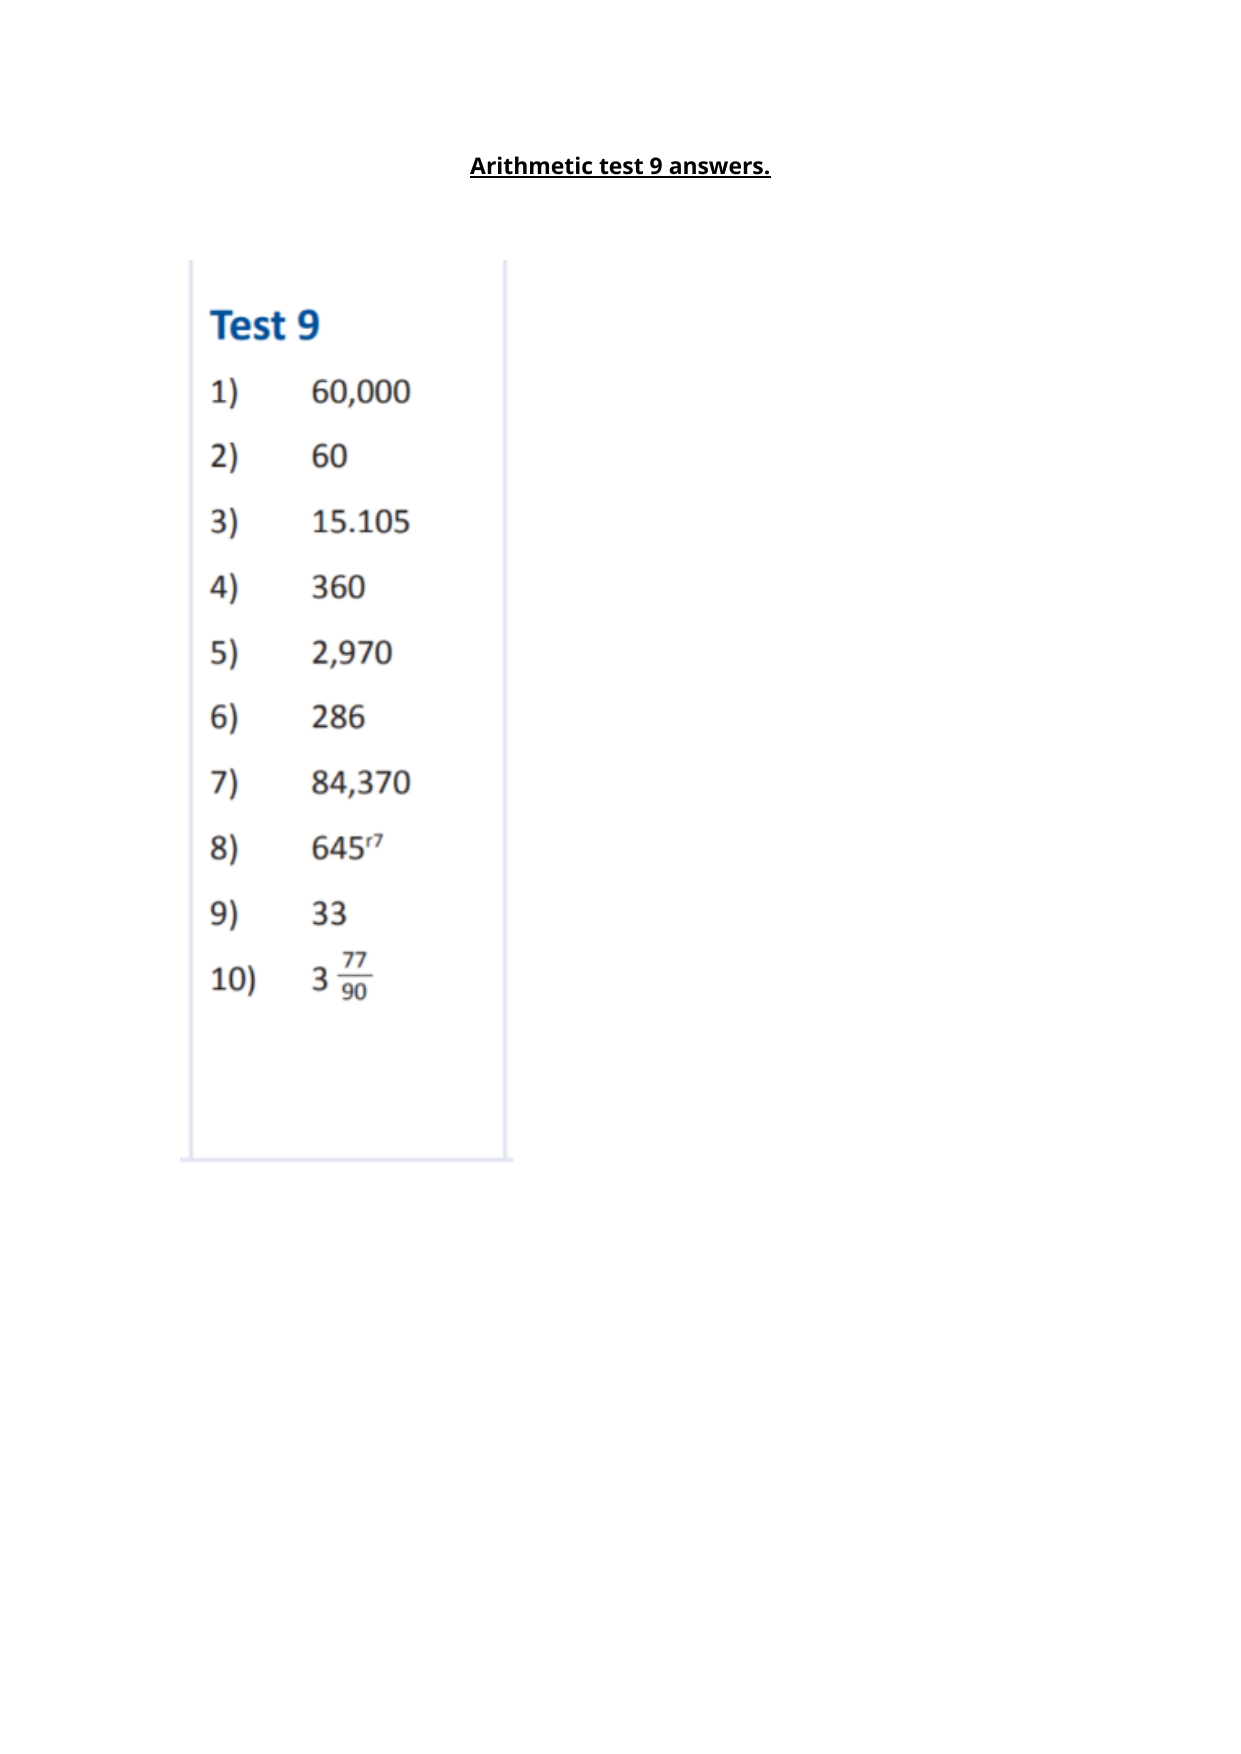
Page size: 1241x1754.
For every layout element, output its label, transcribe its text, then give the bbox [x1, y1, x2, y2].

picture [180, 260, 514, 1169]
text Arithmetic test 9 answers. [150, 150, 1090, 181]
